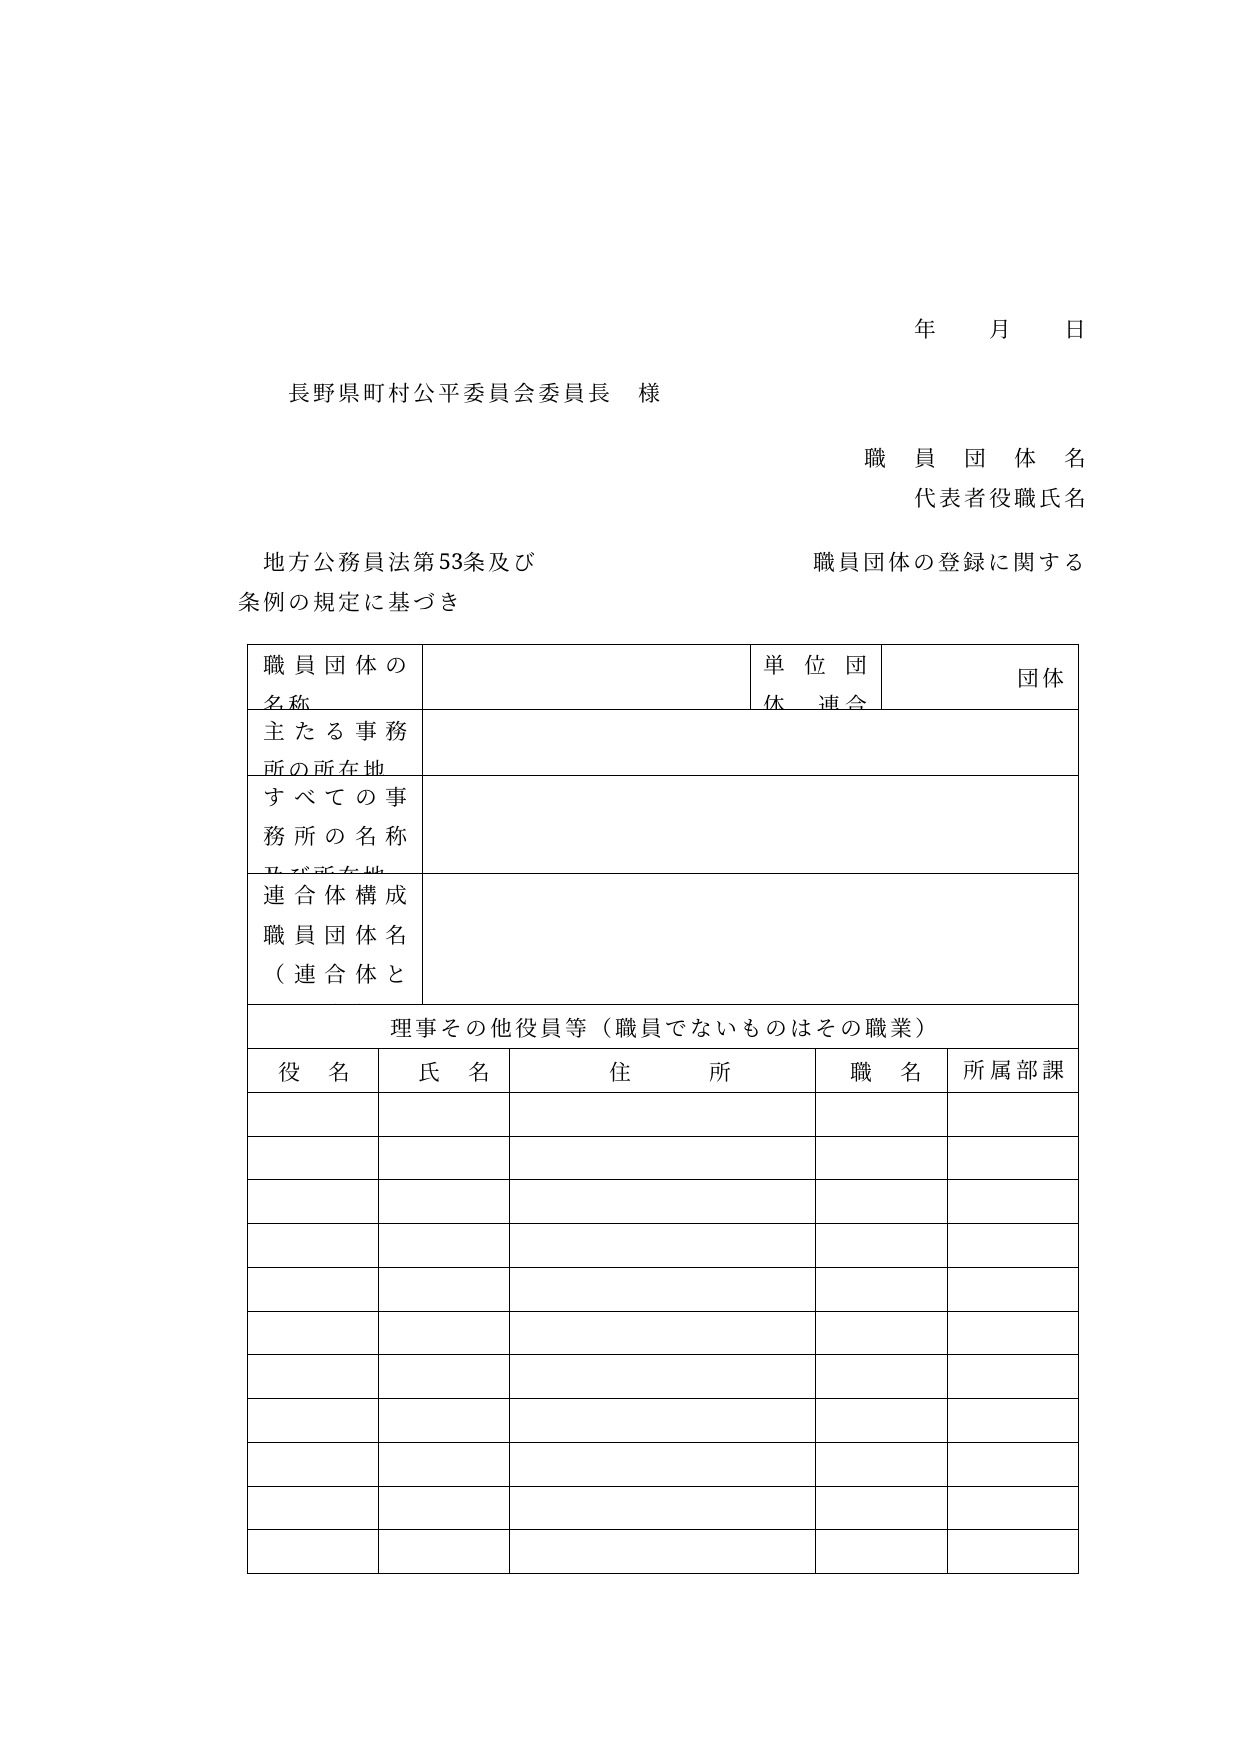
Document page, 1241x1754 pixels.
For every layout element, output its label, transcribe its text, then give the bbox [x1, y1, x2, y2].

table_cell [379, 1137, 509, 1179]
table_cell [510, 1399, 815, 1442]
table_cell [379, 1355, 509, 1398]
table_cell 主たる事務所の所在地 [248, 710, 422, 775]
table_cell [379, 1530, 509, 1573]
table_cell [816, 1137, 947, 1179]
table_cell [948, 1312, 1078, 1354]
table_cell [510, 1268, 815, 1311]
table_header 単位団体、連合体の別 [751, 645, 881, 709]
table_cell [816, 1268, 947, 1311]
table_cell [248, 1487, 378, 1529]
table_cell [816, 1443, 947, 1486]
table_cell [248, 1443, 378, 1486]
text 代表者役職氏名 [214, 477, 1089, 516]
table_cell [948, 1487, 1078, 1529]
text 年 月 日 [214, 308, 1089, 348]
table_cell 氏 名 [379, 1049, 509, 1092]
table_cell すべての事務所の名称及び所在地 [248, 776, 422, 873]
table_cell [379, 1093, 509, 1136]
table_cell [248, 1530, 378, 1573]
table_cell [423, 776, 1078, 873]
table_cell [510, 1137, 815, 1179]
table_cell [510, 1312, 815, 1354]
table_header 団体 [882, 645, 1078, 709]
table_cell [510, 1093, 815, 1136]
table_cell [816, 1399, 947, 1442]
table_cell [948, 1530, 1078, 1573]
table_cell [423, 710, 1078, 775]
table_cell [248, 1399, 378, 1442]
table_cell [948, 1355, 1078, 1398]
table_cell [248, 1137, 378, 1179]
text 地方公務員法第53条及び 職員団体の登録に関する条例の規定に基づき [214, 541, 1089, 621]
table_cell 役 名 [248, 1049, 378, 1092]
table_cell [510, 1224, 815, 1267]
table_cell [816, 1312, 947, 1354]
table_cell [816, 1487, 947, 1529]
table_cell [379, 1443, 509, 1486]
table_cell [948, 1137, 1078, 1179]
table_cell [816, 1180, 947, 1223]
table_cell [948, 1224, 1078, 1267]
table_cell 職 名 [816, 1049, 947, 1092]
table_cell [379, 1268, 509, 1311]
table_cell 住 所 [510, 1049, 815, 1092]
table_cell [948, 1443, 1078, 1486]
text 職 員 団 体 名 [214, 437, 1089, 477]
table_cell [248, 1355, 378, 1398]
table_cell [423, 874, 1078, 1004]
table_cell [379, 1312, 509, 1354]
table_cell [248, 1312, 378, 1354]
table_cell [816, 1355, 947, 1398]
table_cell [379, 1180, 509, 1223]
table_cell [379, 1399, 509, 1442]
table_cell [510, 1443, 815, 1486]
table_cell [510, 1530, 815, 1573]
table_header 職員団体の名称 [248, 645, 422, 709]
table_cell [510, 1180, 815, 1223]
table_cell 所属部課名 [948, 1049, 1078, 1092]
table_cell [510, 1487, 815, 1529]
table_cell 連合体構成職員団体名（連合体として登録する場合のみ記載） [248, 874, 422, 1004]
table_cell [510, 1355, 815, 1398]
table_cell [816, 1093, 947, 1136]
table_cell 理事その他役員等（職員でないものはその職業） [248, 1005, 1078, 1048]
table_cell [248, 1093, 378, 1136]
table_cell [816, 1530, 947, 1573]
table_cell [816, 1224, 947, 1267]
table_cell [248, 1180, 378, 1223]
table_cell [948, 1180, 1078, 1223]
text 長野県町村公平委員会委員長 様 [214, 373, 1089, 412]
table_cell [948, 1268, 1078, 1311]
table_cell [248, 1224, 378, 1267]
table_cell [948, 1093, 1078, 1136]
table_cell [379, 1487, 509, 1529]
table_cell [379, 1224, 509, 1267]
table_cell [948, 1399, 1078, 1442]
table_header [423, 645, 750, 709]
table_cell [248, 1268, 378, 1311]
